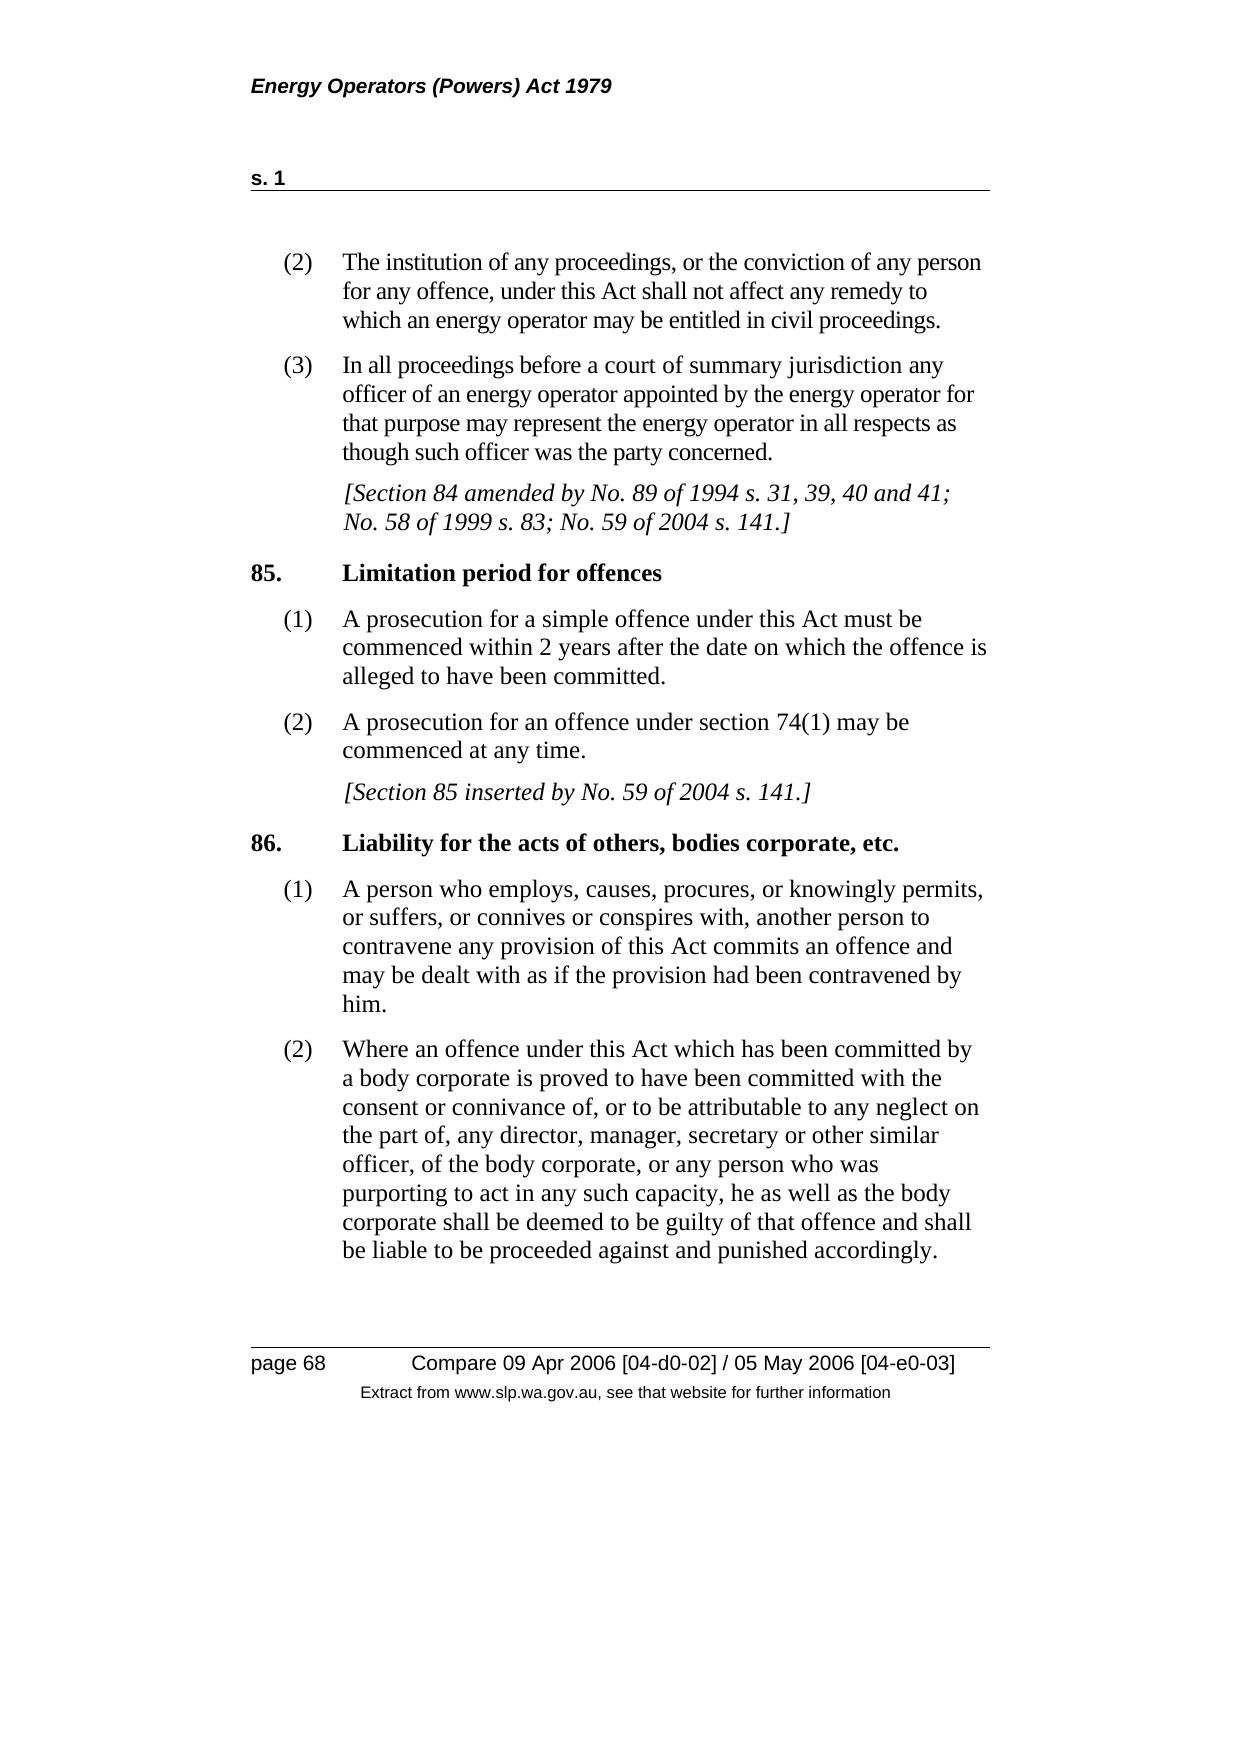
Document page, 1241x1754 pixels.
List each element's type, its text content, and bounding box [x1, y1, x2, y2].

subtitle 85. Limitation period for offences [251, 558, 990, 587]
text [Section 85 inserted by No. 59 of 2004 s. 141.] [251, 777, 990, 805]
subtitle 86. Liability for the acts of others, bodies corporate, etc. [251, 828, 990, 857]
text (2) The institution of any proceedings, or the conviction of any person for any offence, under this Act shall not affect any remedy to which an energy operator may be entitled in civil proceedings. [251, 247, 990, 334]
text (3) In all proceedings before a court of summary jurisdiction any officer of an energy operator appointed by the energy operator for that purpose may represent the energy operator in all respects as though such officer was the party concerned. [251, 350, 990, 465]
text (2) Where an offence under this Act which has been committed by a body corporate is proved to have been committed with the consent or connivance of, or to be attributable to any neglect on the part of, any director, manager, secretary or other similar officer, of the body corporate, or any person who was purporting to act in any such capacity, he as well as the body corporate shall be deemed to be guilty of that offence and shall be liable to be proceeded against and punished accordingly. [251, 1034, 990, 1264]
text (1) A prosecution for a simple offence under this Act must be commenced within 2 years after the date on which the offence is alleged to have been committed. [251, 604, 990, 690]
text (1) A person who employs, causes, procures, or knowingly permits, or suffers, or connives or conspires with, another person to contravene any provision of this Act commits an offence and may be dealt with as if the provision had been contravened by him. [251, 874, 990, 1017]
text [Section 84 amended by No. 89 of 1994 s. 31, 39, 40 and 41; No. 58 of 1999 s. 83; No. 59 of 2004 s. 141.] [251, 478, 990, 535]
text (2) A prosecution for an offence under section 74(1) may be commenced at any time. [251, 707, 990, 764]
